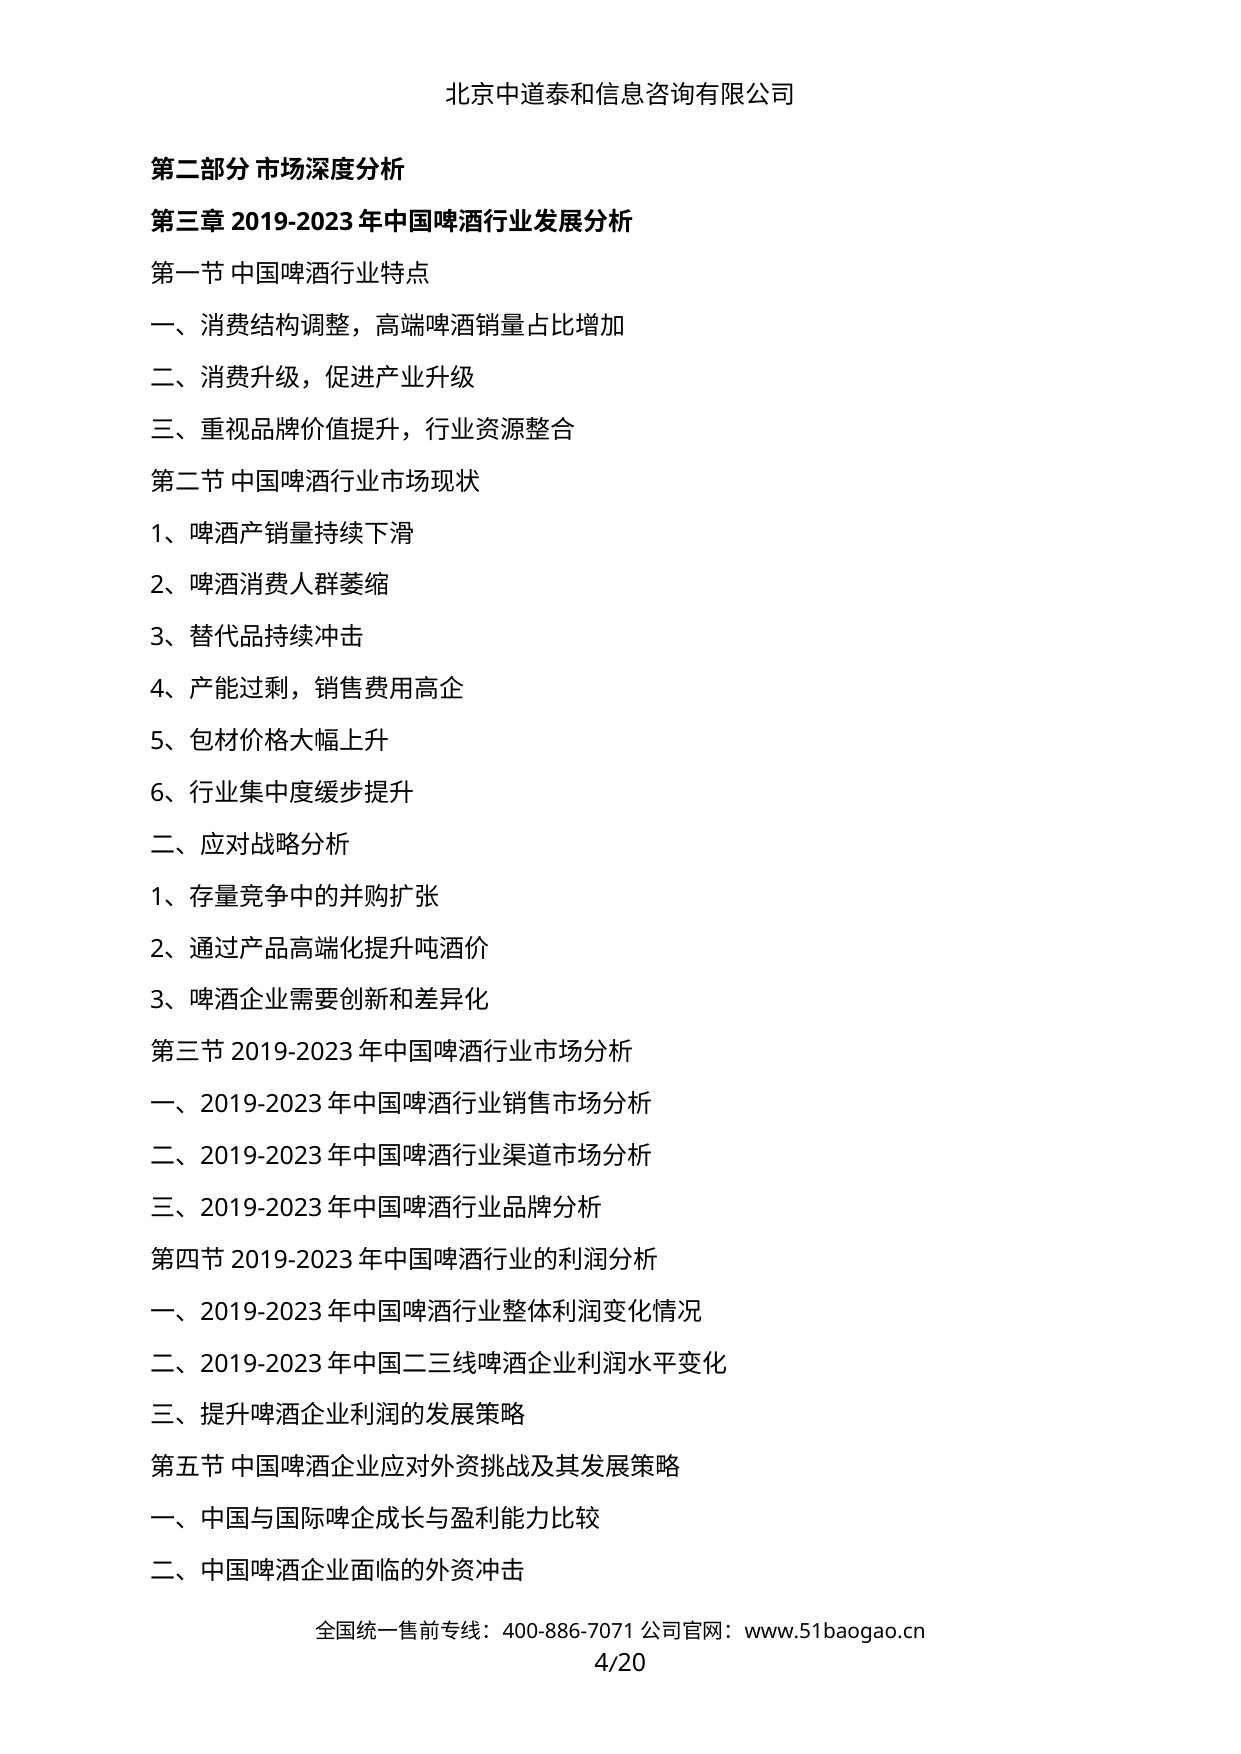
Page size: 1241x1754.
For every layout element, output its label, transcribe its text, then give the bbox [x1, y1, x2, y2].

text 第四节 2019-2023年中国啤酒行业的利润分析 [150, 1239, 1090, 1276]
text 第三章 2019-2023年中国啤酒行业发展分析 [150, 202, 1090, 238]
text 一、2019-2023年中国啤酒行业整体利润变化情况 [150, 1291, 1090, 1327]
text 5、包材价格大幅上升 [150, 721, 1090, 757]
text 3、啤酒企业需要创新和差异化 [150, 980, 1090, 1016]
text 第三节 2019-2023年中国啤酒行业市场分析 [150, 1032, 1090, 1068]
text 三、提升啤酒企业利润的发展策略 [150, 1395, 1090, 1431]
text 二、应对战略分析 [150, 824, 1090, 861]
text 6、行业集中度缓步提升 [150, 772, 1090, 809]
text 二、消费升级，促进产业升级 [150, 357, 1090, 394]
text 2、通过产品高端化提升吨酒价 [150, 928, 1090, 964]
text 第一节 中国啤酒行业特点 [150, 254, 1090, 290]
text 二、2019-2023年中国啤酒行业渠道市场分析 [150, 1136, 1090, 1172]
text 一、消费结构调整，高端啤酒销量占比增加 [150, 306, 1090, 342]
text 三、重视品牌价值提升，行业资源整合 [150, 409, 1090, 446]
text 三、2019-2023年中国啤酒行业品牌分析 [150, 1187, 1090, 1224]
text 2、啤酒消费人群萎缩 [150, 565, 1090, 601]
text 第二部分 市场深度分析 [150, 150, 1090, 186]
text 二、2019-2023年中国二三线啤酒企业利润水平变化 [150, 1343, 1090, 1379]
text 二、中国啤酒企业面临的外资冲击 [150, 1551, 1090, 1587]
text 第五节 中国啤酒企业应对外资挑战及其发展策略 [150, 1447, 1090, 1483]
text 4、产能过剩，销售费用高企 [150, 669, 1090, 705]
text 3、替代品持续冲击 [150, 617, 1090, 653]
text 一、中国与国际啤企成长与盈利能力比较 [150, 1499, 1090, 1535]
text 第二节 中国啤酒行业市场现状 [150, 461, 1090, 497]
text 1、啤酒产销量持续下滑 [150, 513, 1090, 549]
text 一、2019-2023年中国啤酒行业销售市场分析 [150, 1084, 1090, 1120]
text 1、存量竞争中的并购扩张 [150, 876, 1090, 912]
